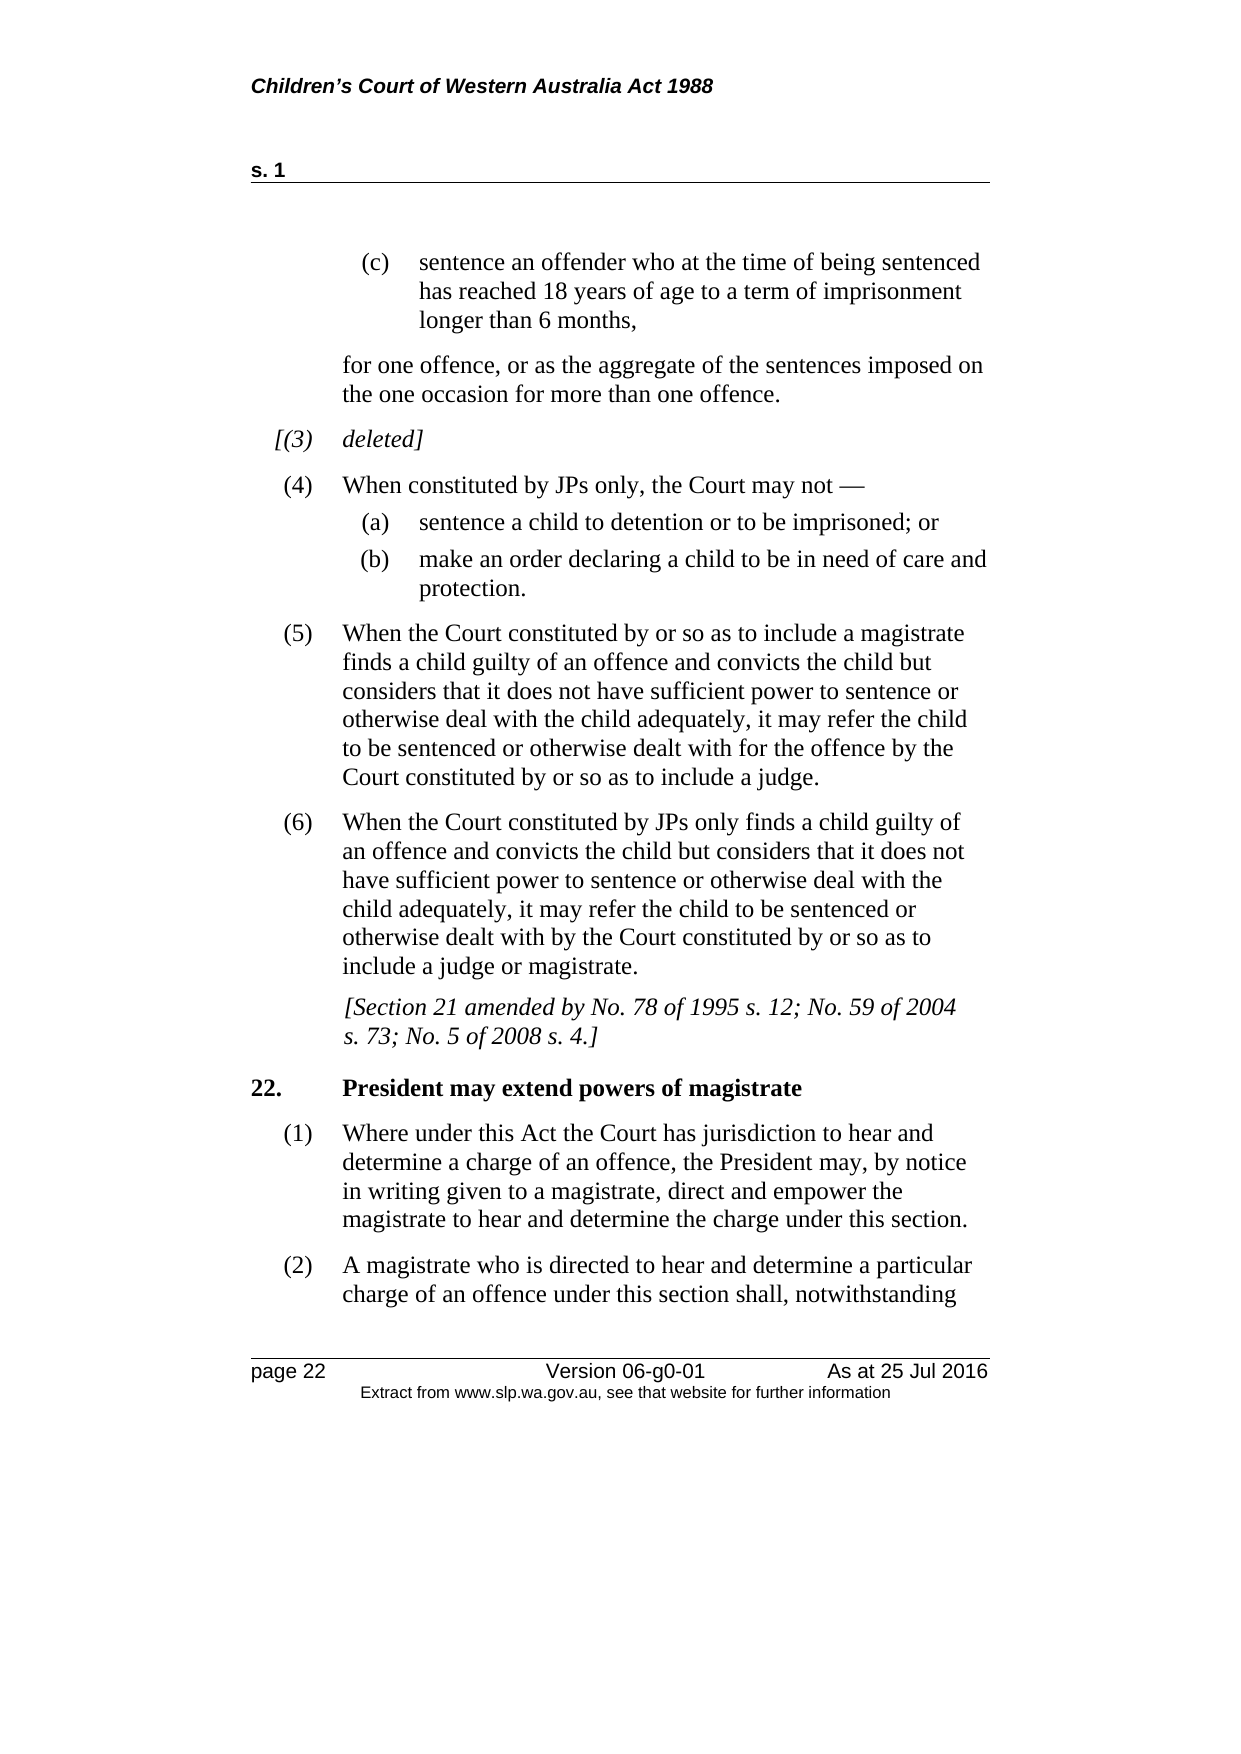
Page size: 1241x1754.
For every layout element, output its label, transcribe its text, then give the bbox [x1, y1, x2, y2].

text (c) sentence an offender who at the time of being sentenced has reached 18 years of age to a term of imprisonment longer than 6 months, [251, 247, 990, 334]
text [Section 21 amended by No. 78 of 1995 s. 12; No. 59 of 2004 s. 73; No. 5 of 2008 s. 4.] [251, 992, 990, 1050]
subtitle 22. President may extend powers of magistrate [251, 1073, 990, 1102]
text for one offence, or as the aggregate of the sentences imposed on the one occasion for more than one offence. [251, 350, 990, 408]
text (1) Where under this Act the Court has jurisdiction to hear and determine a charge of an offence, the President may, by notice in writing given to a magistrate, direct and empower the magistrate to hear and determine the charge under this section. [251, 1118, 990, 1233]
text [251, 1250, 990, 1307]
text (6) When the Court constituted by JPs only finds a child guilty of an offence and convicts the child but considers that it does not have sufficient power to sentence or otherwise deal with the child adequately, it may refer the child to be sentenced or otherwise dealt with by the Court constituted by or so as to include a judge or magistrate. [251, 807, 990, 980]
text (b) make an order declaring a child to be in need of care and protection. [251, 544, 990, 602]
text (a) sentence a child to detention or to be imprisoned; or [251, 507, 990, 536]
text [(3) deleted] [251, 424, 990, 453]
text (5) When the Court constituted by or so as to include a magistrate finds a child guilty of an offence and convicts the child but considers that it does not have sufficient power to sentence or otherwise deal with the child adequately, it may refer the child to be sentenced or otherwise dealt with for the offence by the Court constituted by or so as to include a judge. [251, 618, 990, 791]
text (4) When constituted by JPs only, the Court may not — [251, 470, 990, 499]
